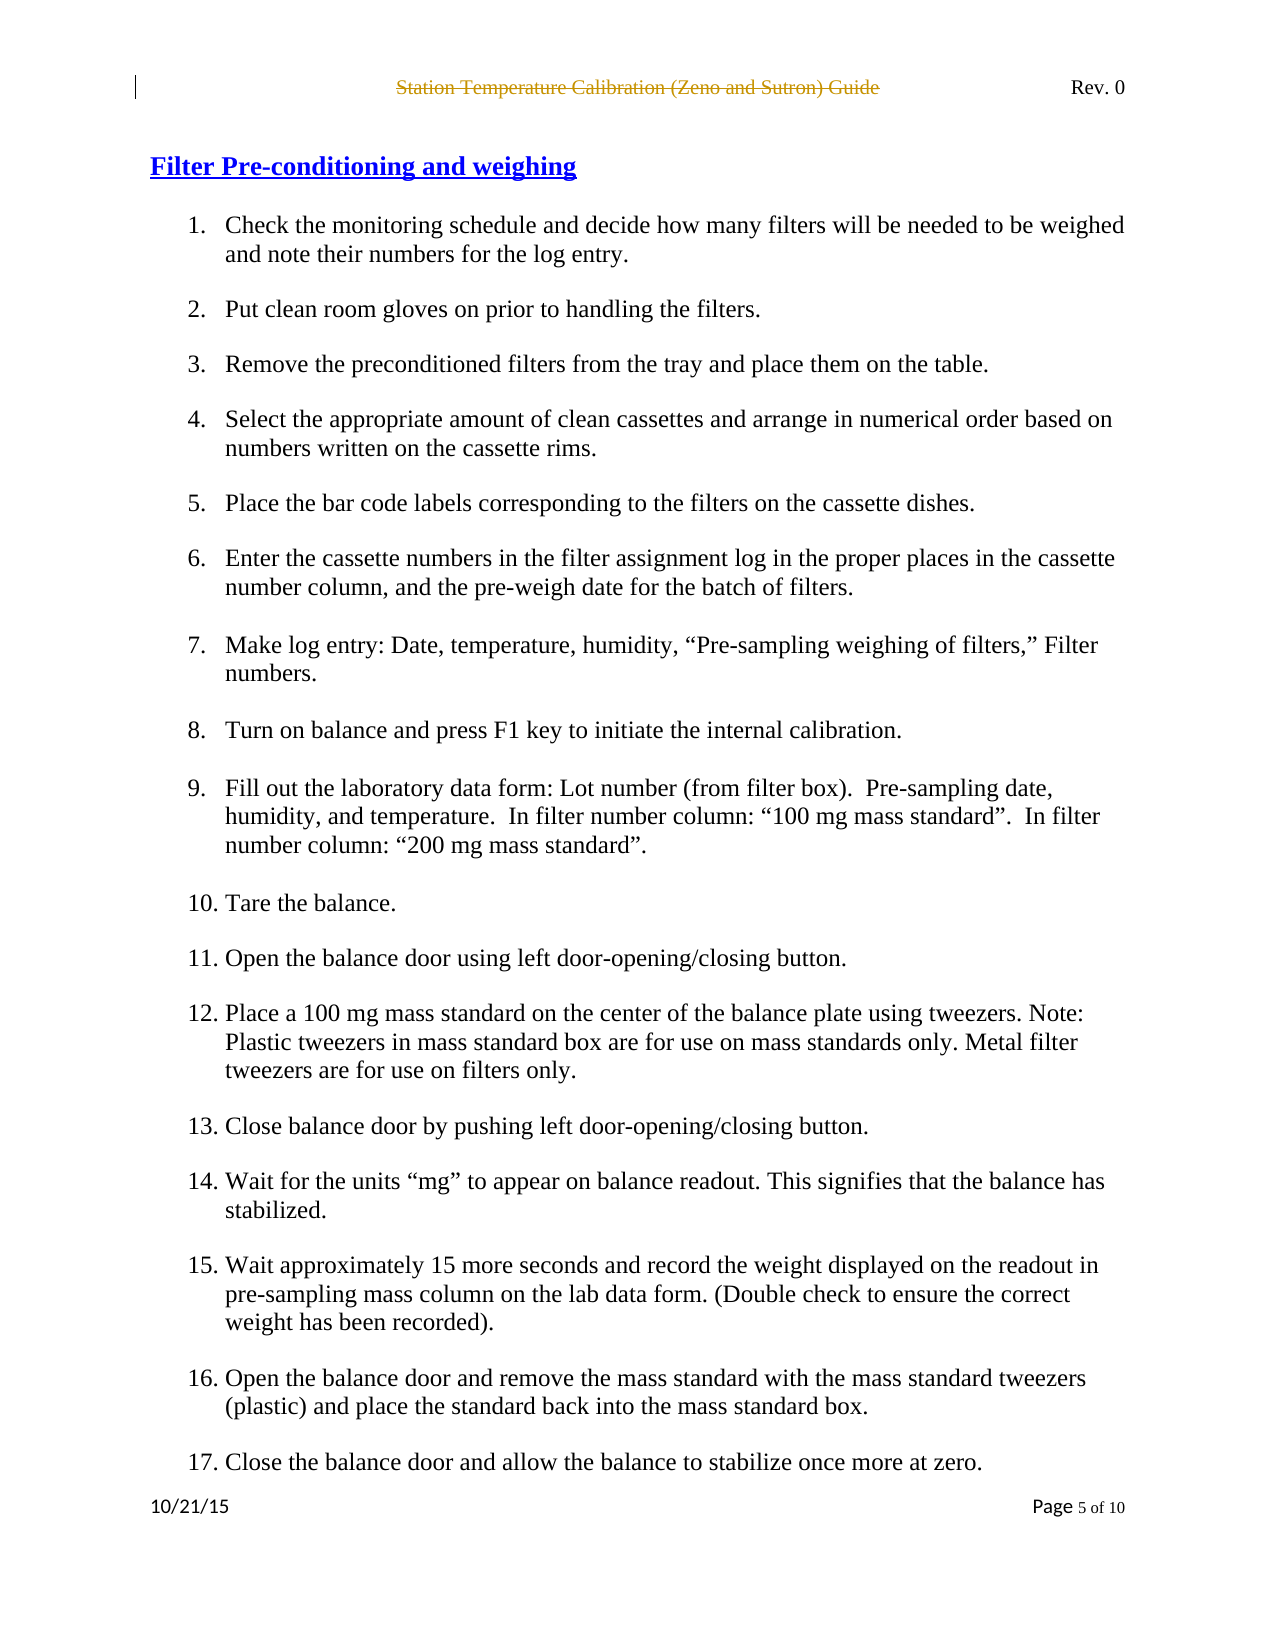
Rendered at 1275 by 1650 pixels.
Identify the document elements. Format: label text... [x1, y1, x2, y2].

list Remove the preconditioned filters from the tray and place them on the table. [187, 349, 1125, 378]
list Close balance door by pushing left door-opening/closing button. [187, 1111, 1125, 1139]
list Open the balance door using left door-opening/closing button. [187, 943, 1125, 972]
list Tare the balance. [187, 888, 1125, 916]
list Wait for the units “mg” to appear on balance readout. This signifies that the balance has stabilized. [187, 1166, 1125, 1223]
list Open the balance door and remove the mass standard with the mass standard tweezers (plastic) and place the standard back into the mass standard box. [187, 1363, 1125, 1420]
list Select the appropriate amount of clean cassettes and arrange in numerical order based on numbers written on the cassette rims. [187, 404, 1125, 462]
list Fill out the laboratory data form: Lot number (from filter box). Pre-sampling date, humidity, and temperature. In filter number column: “100 mg mass standard”. In filter number column: “200 mg mass standard”. [187, 773, 1125, 859]
list Wait approximately 15 more seconds and record the weight displayed on the readout in pre-sampling mass column on the lab data form. (Double check to ensure the correct weight has been recorded). [187, 1250, 1125, 1336]
list Place the bar code labels corresponding to the filters on the cassette dishes. [187, 488, 1125, 517]
list Put clean room gloves on prior to handling the filters. [187, 294, 1125, 323]
list Place a 100 mg mass standard on the center of the balance plate using tweezers. Note: Plastic tweezers in mass standard box are for use on mass standards only. Metal filter tweezers are for use on filters only. [187, 998, 1125, 1084]
list Check the monitoring schedule and decide how many filters will be needed to be weighed and note their numbers for the log entry. [187, 210, 1125, 267]
list Enter the cassette numbers in the filter assignment log in the proper places in the cassette number column, and the pre-weigh date for the batch of filters. [187, 543, 1125, 601]
list Close the balance door and allow the balance to stabilize once more at zero. [187, 1447, 1125, 1475]
subtitle Filter Pre-conditioning and weighing [150, 150, 1125, 181]
list Turn on balance and press F1 key to initiate the internal calibration. [187, 715, 1125, 744]
list Make log entry: Date, temperature, humidity, “Pre-sampling weighing of filters,” Filter numbers. [187, 630, 1125, 687]
